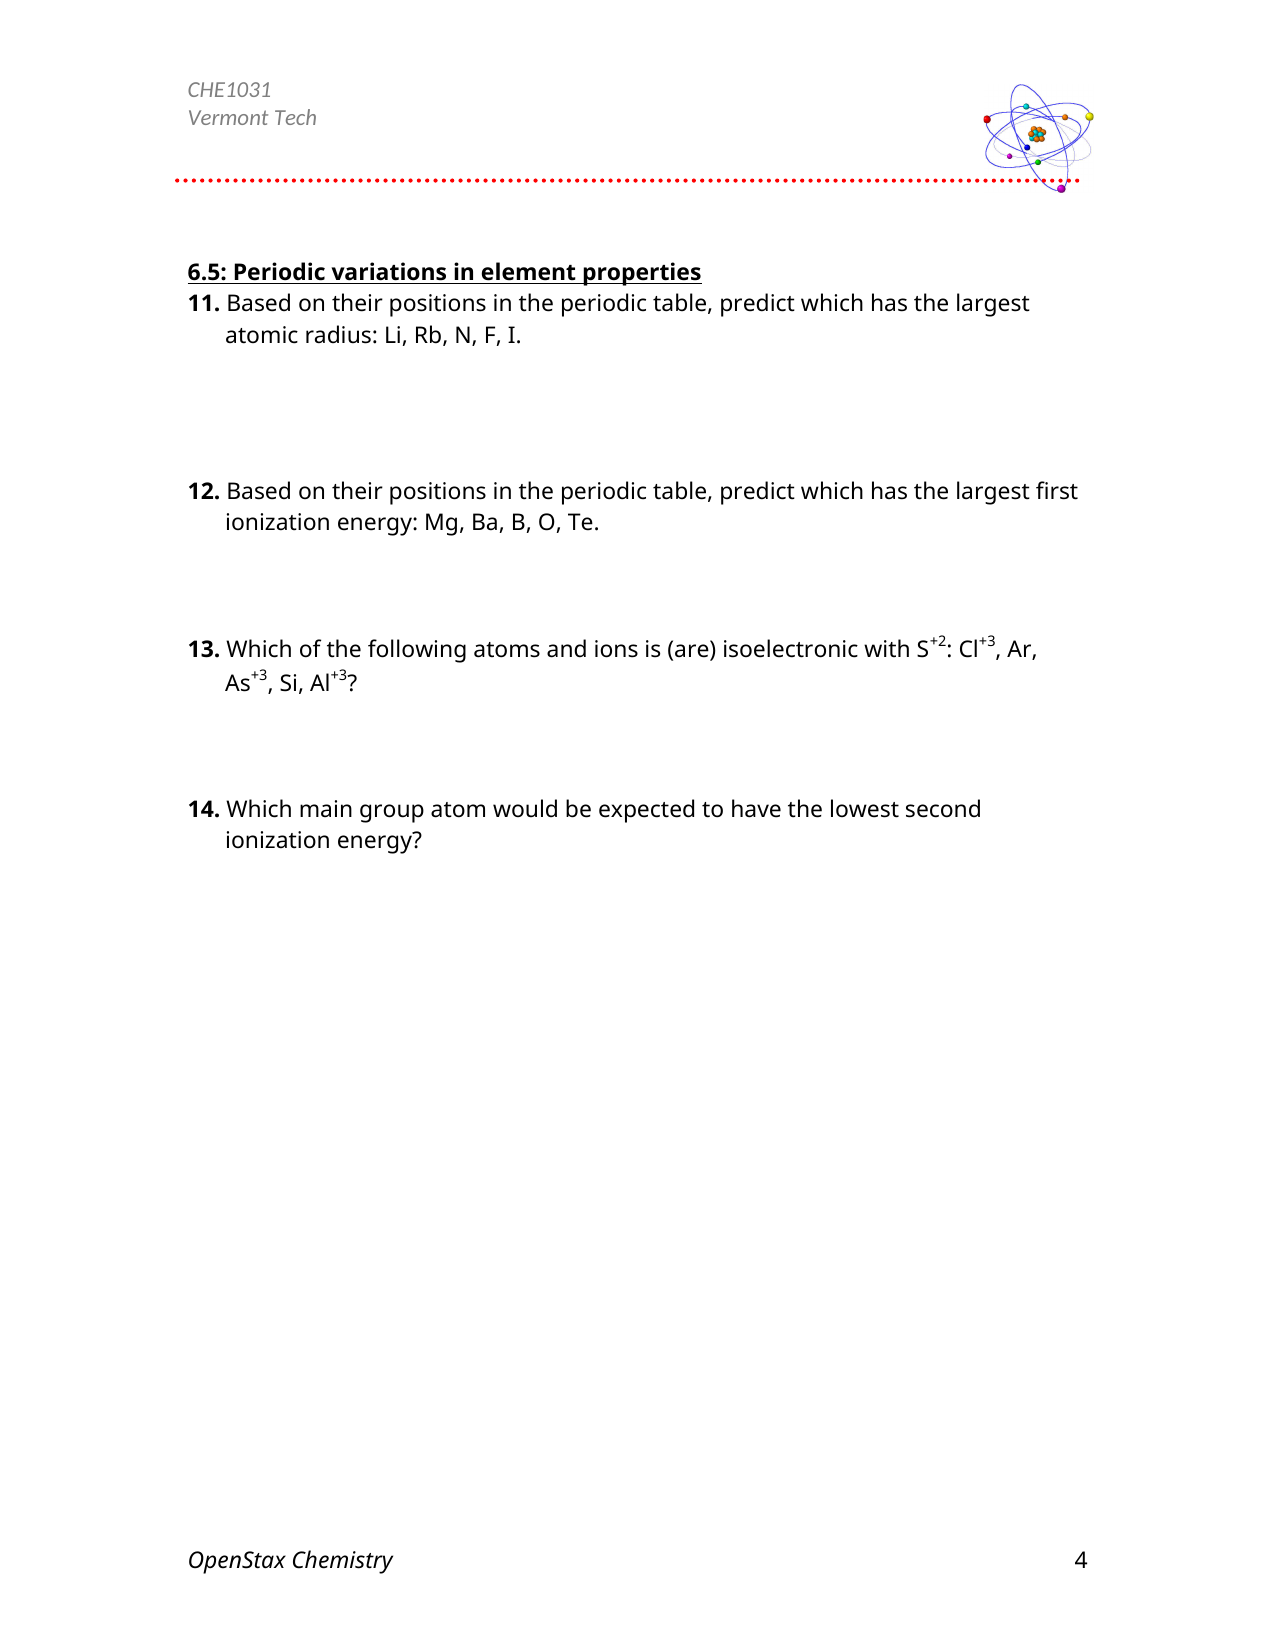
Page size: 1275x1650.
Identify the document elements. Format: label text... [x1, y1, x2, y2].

text 12. Based on their positions in the periodic table, predict which has the largest first ionization energy: Mg, Ba, B, O, Te. [187, 475, 1087, 537]
text 6.5: Periodic variations in element properties [187, 256, 1087, 287]
text 14. Which main group atom would be expected to have the lowest second ionization energy? [187, 793, 1087, 855]
picture [983, 84, 1094, 193]
text 13. Which of the following atoms and ions is (are) isoelectronic with S+2: Cl+3, Ar, As+3, Si, Al+3? [187, 631, 1087, 699]
text 11. Based on their positions in the periodic table, predict which has the largest atomic radius: Li, Rb, N, F, I. [187, 287, 1087, 350]
